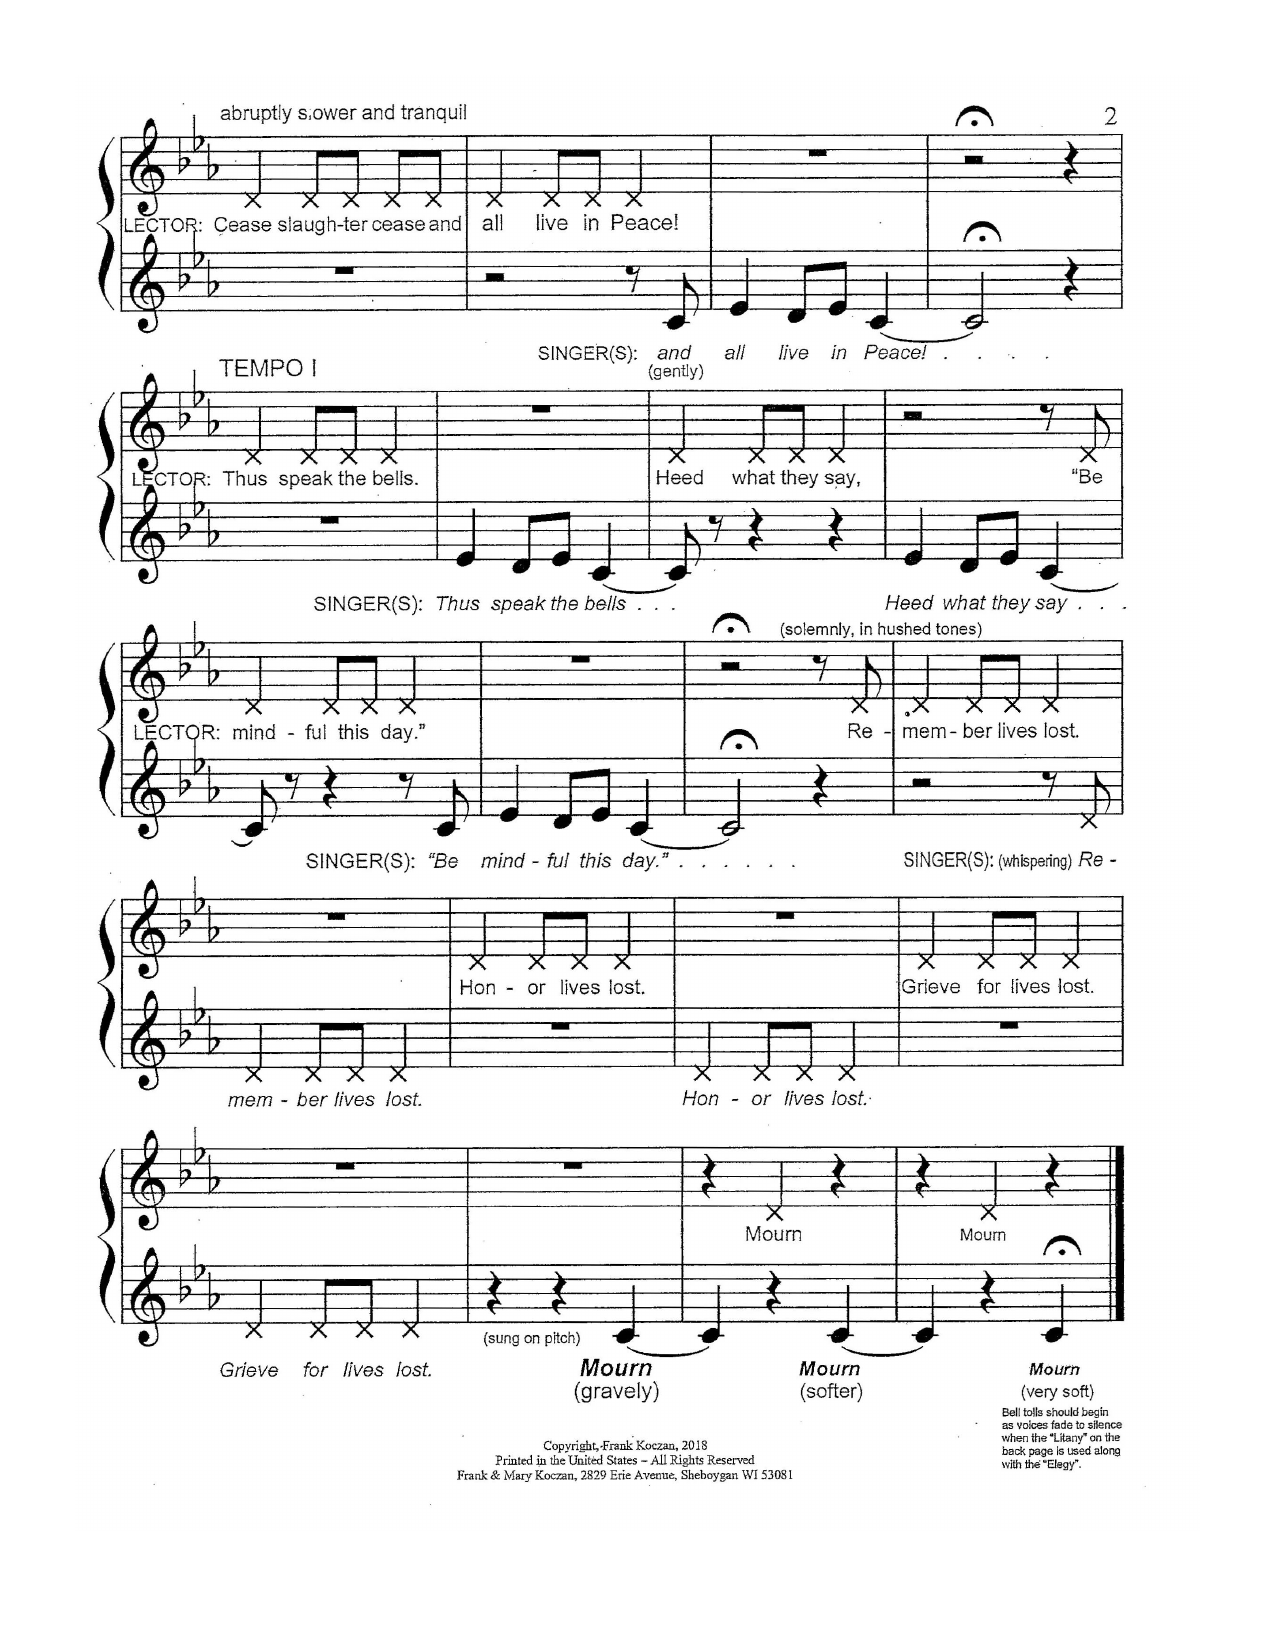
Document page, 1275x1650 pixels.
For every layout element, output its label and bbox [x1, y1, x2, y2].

picture [75, 75, 1200, 1531]
